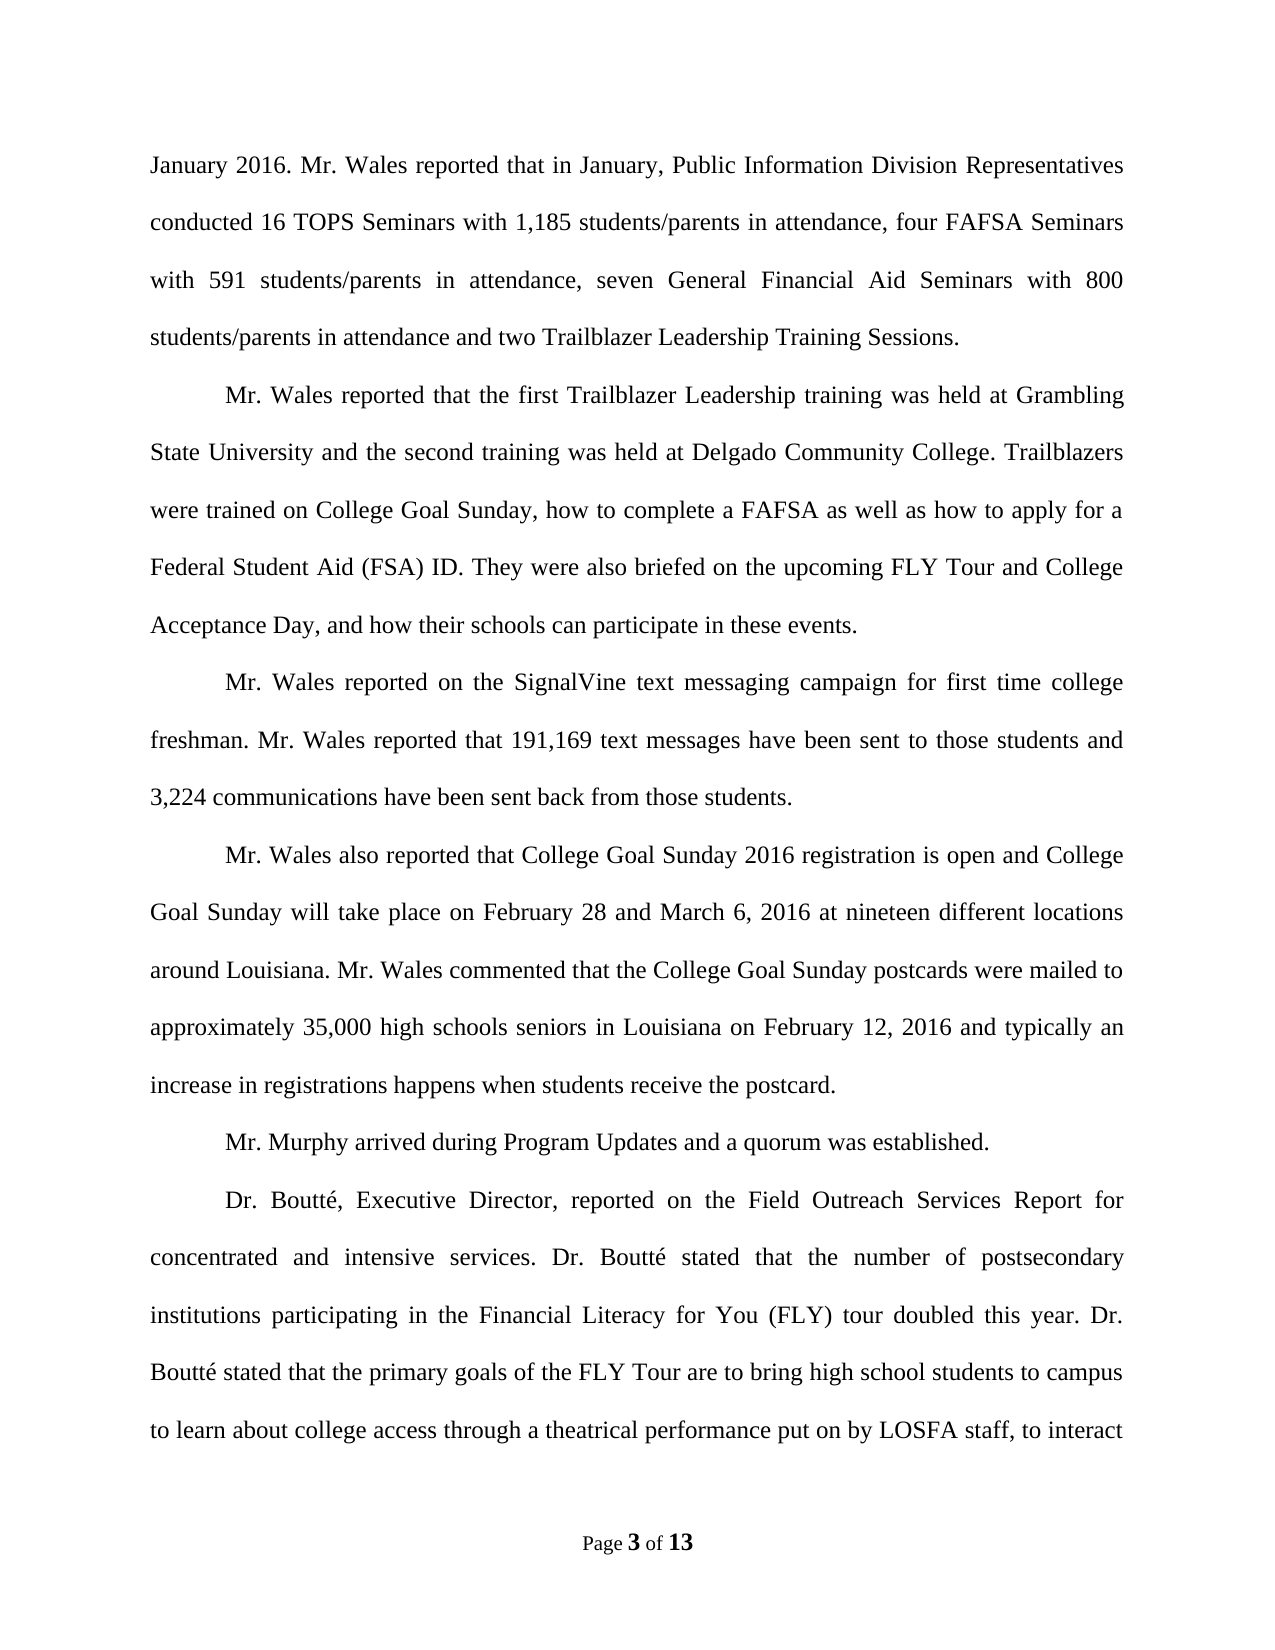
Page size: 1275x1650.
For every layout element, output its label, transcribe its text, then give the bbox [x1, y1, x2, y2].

text Mr. Murphy arrived during Program Updates and a quorum was established. [150, 1127, 1125, 1156]
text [150, 1185, 1125, 1444]
text Mr. Wales reported that the first Trailblazer Leadership training was held at Grambling State University and the second training was held at Delgado Community College. Trailblazers were trained on College Goal Sunday, how to complete a FAFSA as well as how to apply for a Federal Student Aid (FSA) ID. They were also briefed on the upcoming FLY Tour and College Acceptance Day, and how their schools can participate in these events. [150, 380, 1125, 639]
text Mr. Wales also reported that College Goal Sunday 2016 registration is open and College Goal Sunday will take place on February 28 and March 6, 2016 at nineteen different locations around Louisiana. Mr. Wales commented that the College Goal Sunday postcards were mailed to approximately 35,000 high schools seniors in Louisiana on February 12, 2016 and typically an increase in registrations happens when students receive the postcard. [150, 840, 1125, 1099]
text Mr. Wales reported on the SignalVine text messaging campaign for first time college freshman. Mr. Wales reported that 191,169 text messages have been sent to those students and 3,224 communications have been sent back from those students. [150, 667, 1125, 811]
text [150, 150, 1125, 351]
